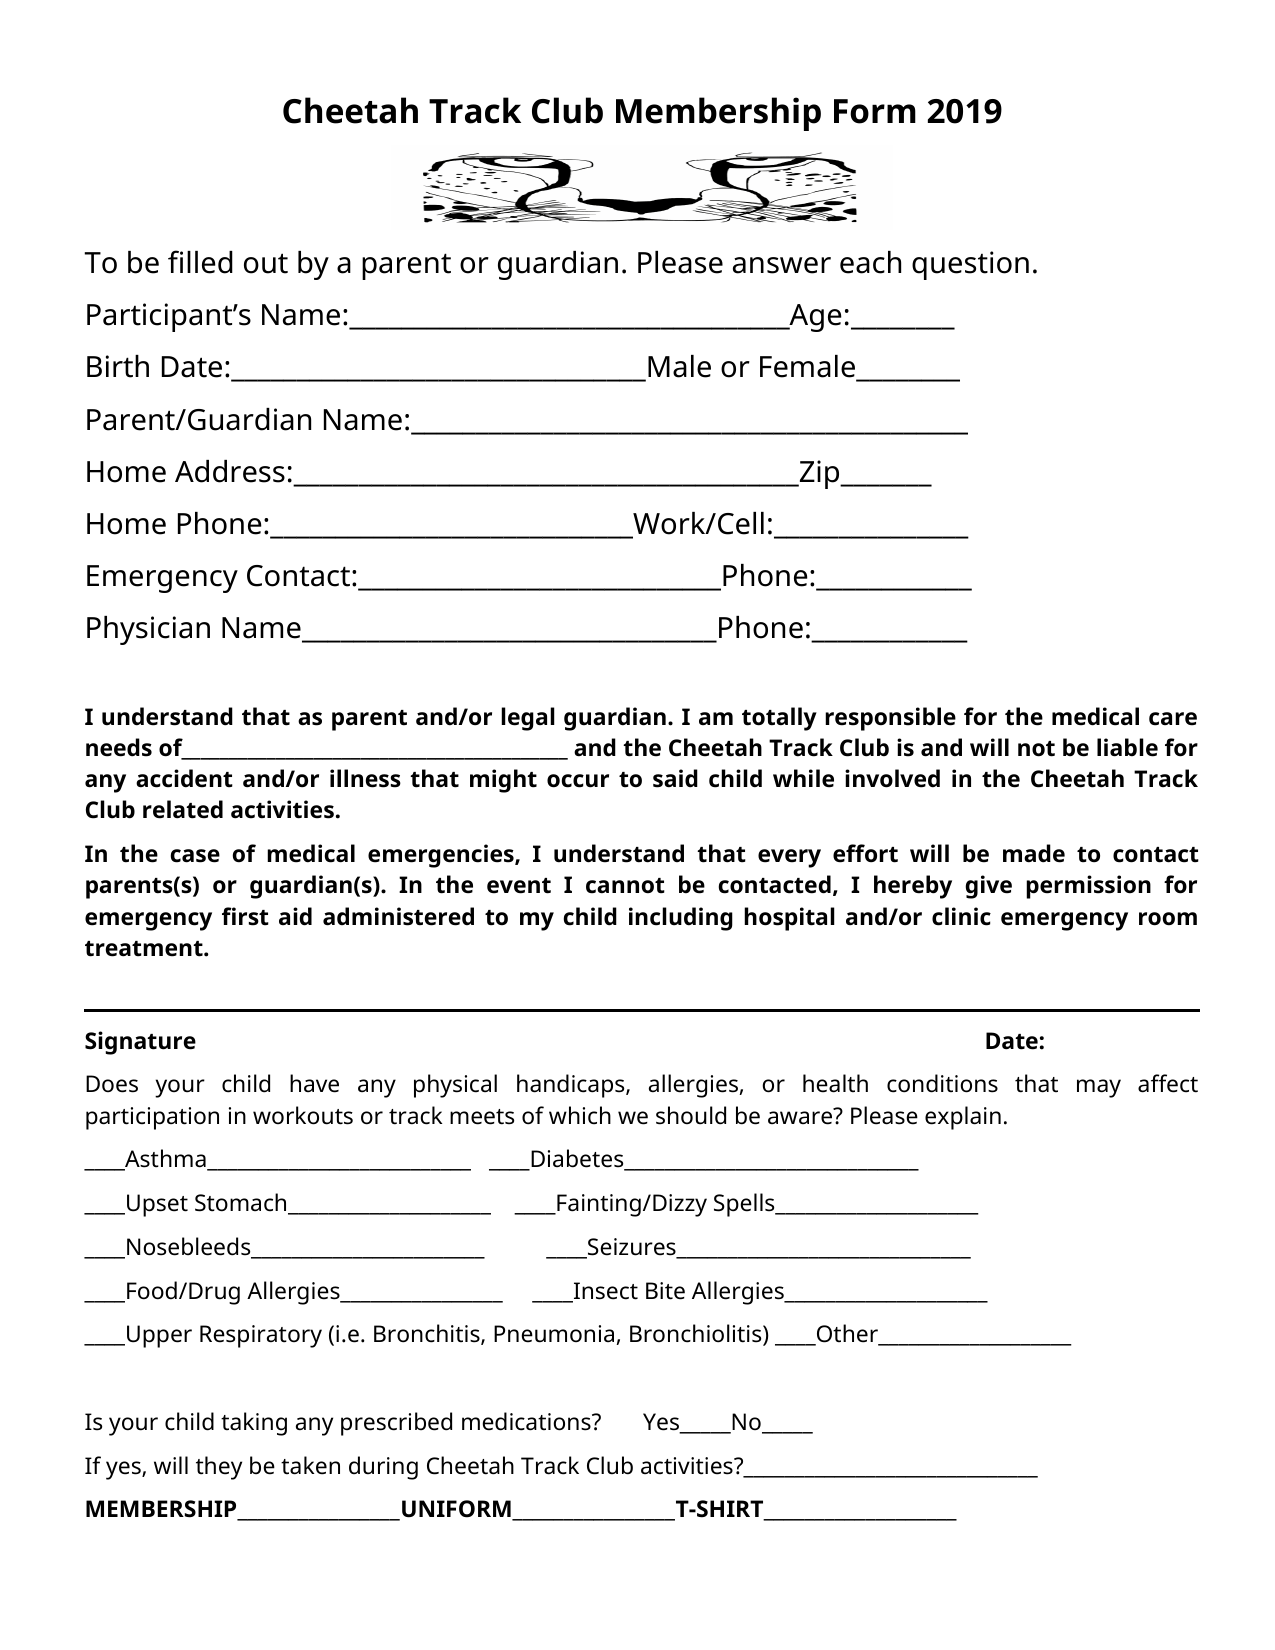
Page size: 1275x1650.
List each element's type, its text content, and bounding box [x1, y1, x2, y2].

text Birth Date:________________________________Male or Female________ [84, 347, 1200, 386]
text ____Food/Drug Allergies________________ ____Insect Bite Allergies____________________ [84, 1275, 1200, 1306]
text Cheetah Track Club Membership Form 2019 [84, 87, 1200, 133]
text Does your child have any physical handicaps, allergies, or health conditions that may affect participation in workouts or track meets of which we should be aware? Please explain. [84, 1068, 1200, 1131]
text ____Upset Stomach____________________ ____Fainting/Dizzy Spells____________________ [84, 1187, 1200, 1218]
text Signature Date: [84, 1025, 1200, 1056]
text ____Nosebleeds_______________________ ____Seizures_____________________________ [84, 1231, 1200, 1262]
text ____Asthma__________________________ ____Diabetes_____________________________ [84, 1143, 1200, 1175]
text Emergency Contact:____________________________Phone:____________ [84, 555, 1200, 595]
text Participant’s Name:__________________________________Age:________ [84, 294, 1200, 334]
text Home Address:_______________________________________Zip_______ [84, 451, 1200, 491]
text Physician Name________________________________Phone:____________ [84, 608, 1200, 647]
text If yes, will they be taken during Cheetah Track Club activities?_____________________________ [84, 1450, 1200, 1481]
picture [391, 145, 893, 230]
text Parent/Guardian Name:___________________________________________ [84, 399, 1200, 438]
text To be filled out by a parent or guardian. Please answer each question. [84, 242, 1200, 282]
text Home Phone:____________________________Work/Cell:_______________ [84, 503, 1200, 543]
text I understand that as parent and/or legal guardian. I am totally responsible for the medical care needs of_________________________________________ and the Cheetah Track Club is and will not be liable for any accident and/or illness that might occur to said child while involved in the Cheetah Track Club related activities. [84, 701, 1200, 826]
text MEMBERSHIP________________UNIFORM________________T-SHIRT___________________ [84, 1493, 1200, 1525]
text Is your child taking any prescribed medications? Yes_____No_____ [84, 1406, 1200, 1437]
text ____Upper Respiratory (i.e. Bronchitis, Pneumonia, Bronchiolitis) ____Other___________________ [84, 1318, 1200, 1350]
text In the case of medical emergencies, I understand that every effort will be made to contact parents(s) or guardian(s). In the event I cannot be contacted, I hereby give permission for emergency first aid administered to my child including hospital and/or clinic emergency room treatment. [84, 838, 1200, 963]
